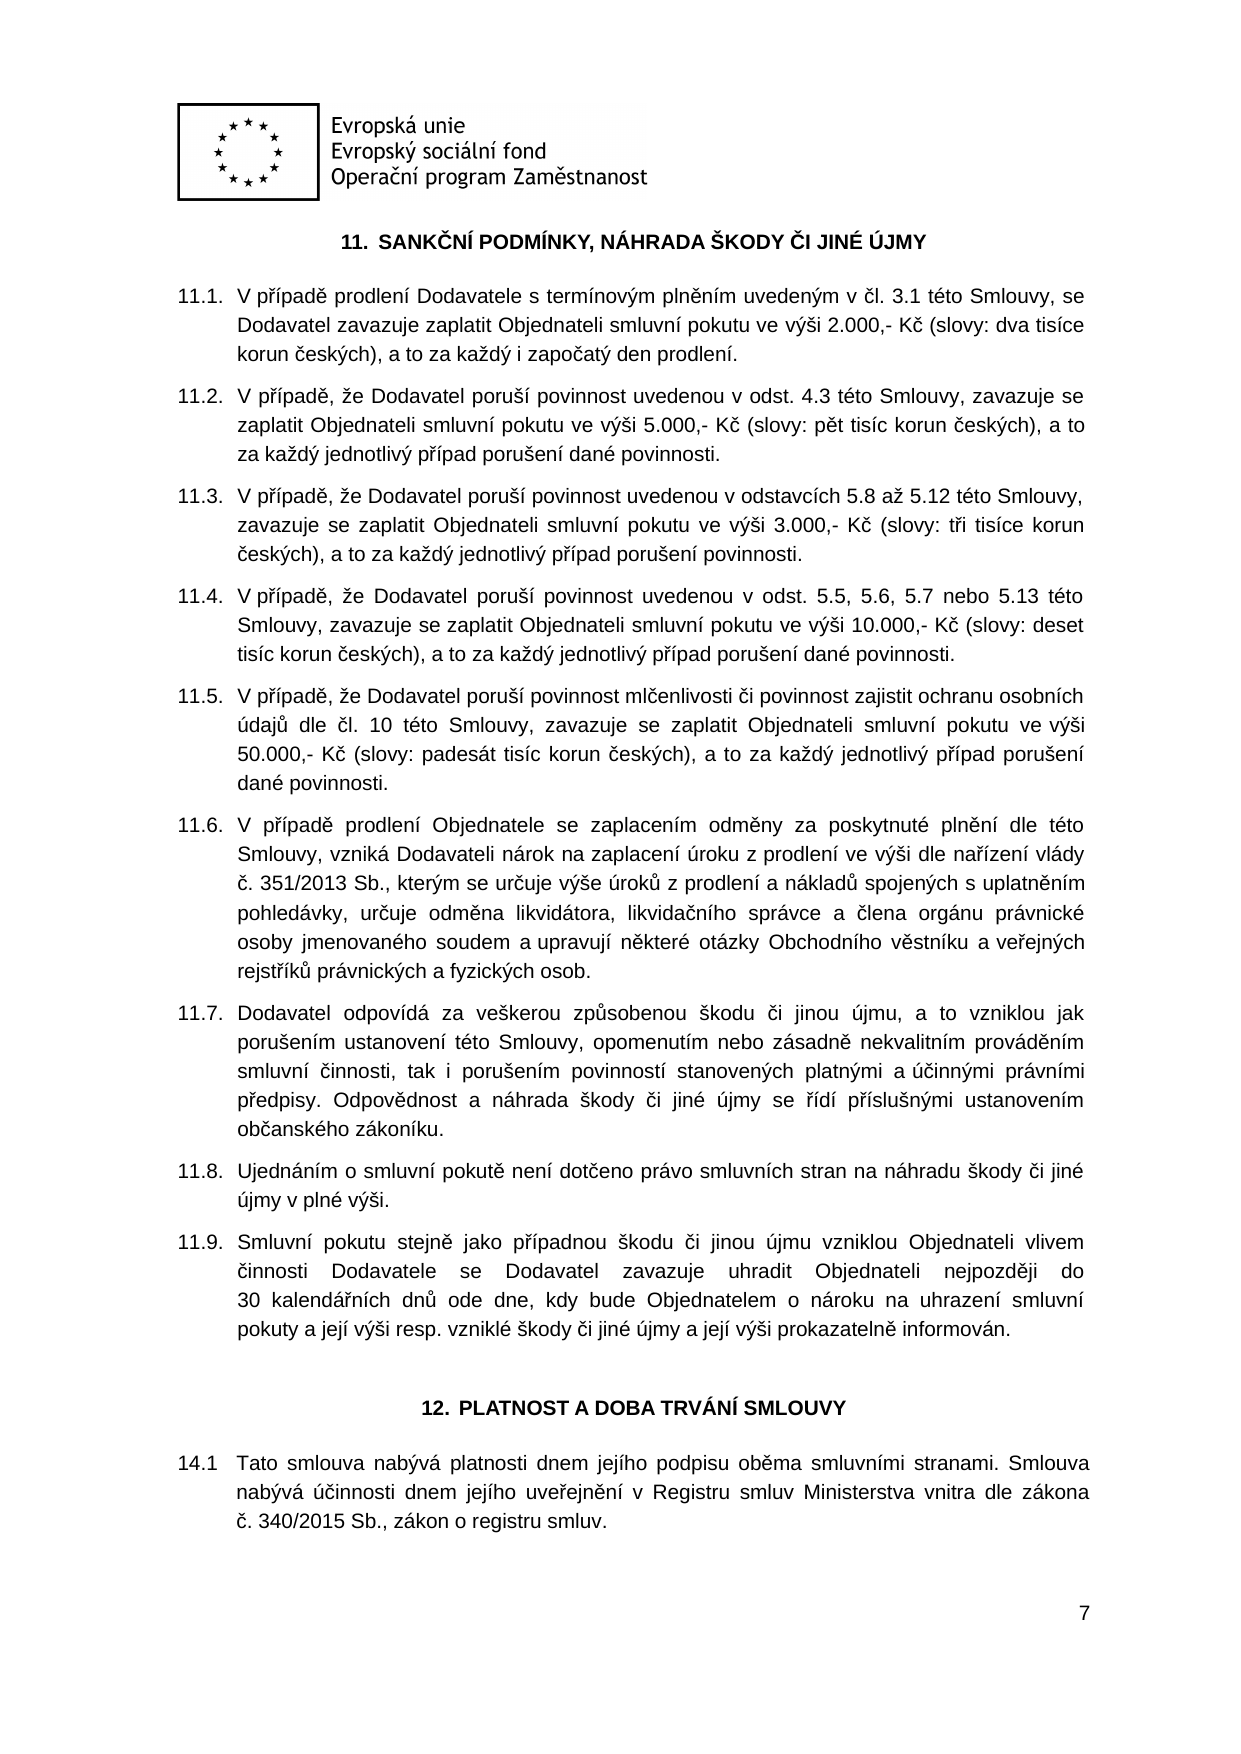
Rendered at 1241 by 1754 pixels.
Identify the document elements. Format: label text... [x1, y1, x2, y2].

list V případě prodlení Dodavatele s termínovým plněním uvedeným v čl. 3.1 této Smlouvy, se Dodavatel zavazuje zaplatit Objednateli smluvní pokutu ve výši 2.000,- Kč (slovy: dva tisíce korun českých), a to za každý i započatý den prodlení. [177, 278, 1085, 366]
list Smluvní pokutu stejně jako případnou škodu či jinou újmu vzniklou Objednateli vlivem činnosti Dodavatele se Dodavatel zavazuje uhradit Objednateli nejpozději do 30 kalendářních dnů ode dne, kdy bude Objednatelem o nároku na uhrazení smluvní pokuty a její výši resp. vzniklé škody či jiné újmy a její výši prokazatelně informován. [177, 1224, 1085, 1341]
list Ujednáním o smluvní pokutě není dotčeno právo smluvních stran na náhradu škody či jiné újmy v plné výši. [177, 1153, 1085, 1212]
list V případě, že Dodavatel poruší povinnost mlčenlivosti či povinnost zajistit ochranu osobních údajů dle čl. 10 této Smlouvy, zavazuje se zaplatit Objednateli smluvní pokutu ve výši 50.000,- Kč (slovy: padesát tisíc korun českých), a to za každý jednotlivý případ porušení dané povinnosti. [177, 678, 1085, 795]
list V případě, že Dodavatel poruší povinnost uvedenou v odst. 4.3 této Smlouvy, zavazuje se zaplatit Objednateli smluvní pokutu ve výši 5.000,- Kč (slovy: pět tisíc korun českých), a to za každý jednotlivý případ porušení dané povinnosti. [177, 378, 1085, 466]
list Dodavatel odpovídá za veškerou způsobenou škodu či jinou újmu, a to vzniklou jak porušením ustanovení této Smlouvy, opomenutím nebo zásadně nekvalitním prováděním smluvní činnosti, tak i porušením povinností stanovených platnými a účinnými právními předpisy. Odpovědnost a náhrada škody či jiné újmy se řídí příslušnými ustanovením občanského zákoníku. [177, 995, 1085, 1141]
list V případě, že Dodavatel poruší povinnost uvedenou v odstavcích 5.8 až 5.12 této Smlouvy, zavazuje se zaplatit Objednateli smluvní pokutu ve výši 3.000,- Kč (slovy: tři tisíce korun českých), a to za každý jednotlivý případ porušení povinnosti. [177, 478, 1085, 566]
list V případě prodlení Objednatele se zaplacením odměny za poskytnuté plnění dle této Smlouvy, vzniká Dodavateli nárok na zaplacení úroku z prodlení ve výši dle nařízení vlády č. 351/2013 Sb., kterým se určuje výše úroků z prodlení a nákladů spojených s uplatněním pohledávky, určuje odměna likvidátora, likvidačního správce a člena orgánu právnické osoby jmenovaného soudem a upravují některé otázky Obchodního věstníku a veřejných rejstříků právnických a fyzických osob. [177, 808, 1085, 983]
list Tato smlouva nabývá platnosti dnem jejího podpisu oběma smluvními stranami. Smlouva nabývá účinnosti dnem jejího uveřejnění v Registru smluv Ministerstva vnitra dle zákona č. 340/2015 Sb., zákon o registru smluv. [177, 1445, 1090, 1533]
subtitle sanKční Podmínky, náhrada škody či jiné újmy [177, 224, 1090, 253]
list V případě, že Dodavatel poruší povinnost uvedenou v odst. 5.5, 5.6, 5.7 nebo 5.13 této Smlouvy, zavazuje se zaplatit Objednateli smluvní pokutu ve výši 10.000,- Kč (slovy: deset tisíc korun českých), a to za každý jednotlivý případ porušení dané povinnosti. [177, 578, 1085, 666]
subtitle Platnost a doba trvání smlouvy [177, 1391, 1090, 1420]
picture [177, 103, 648, 201]
